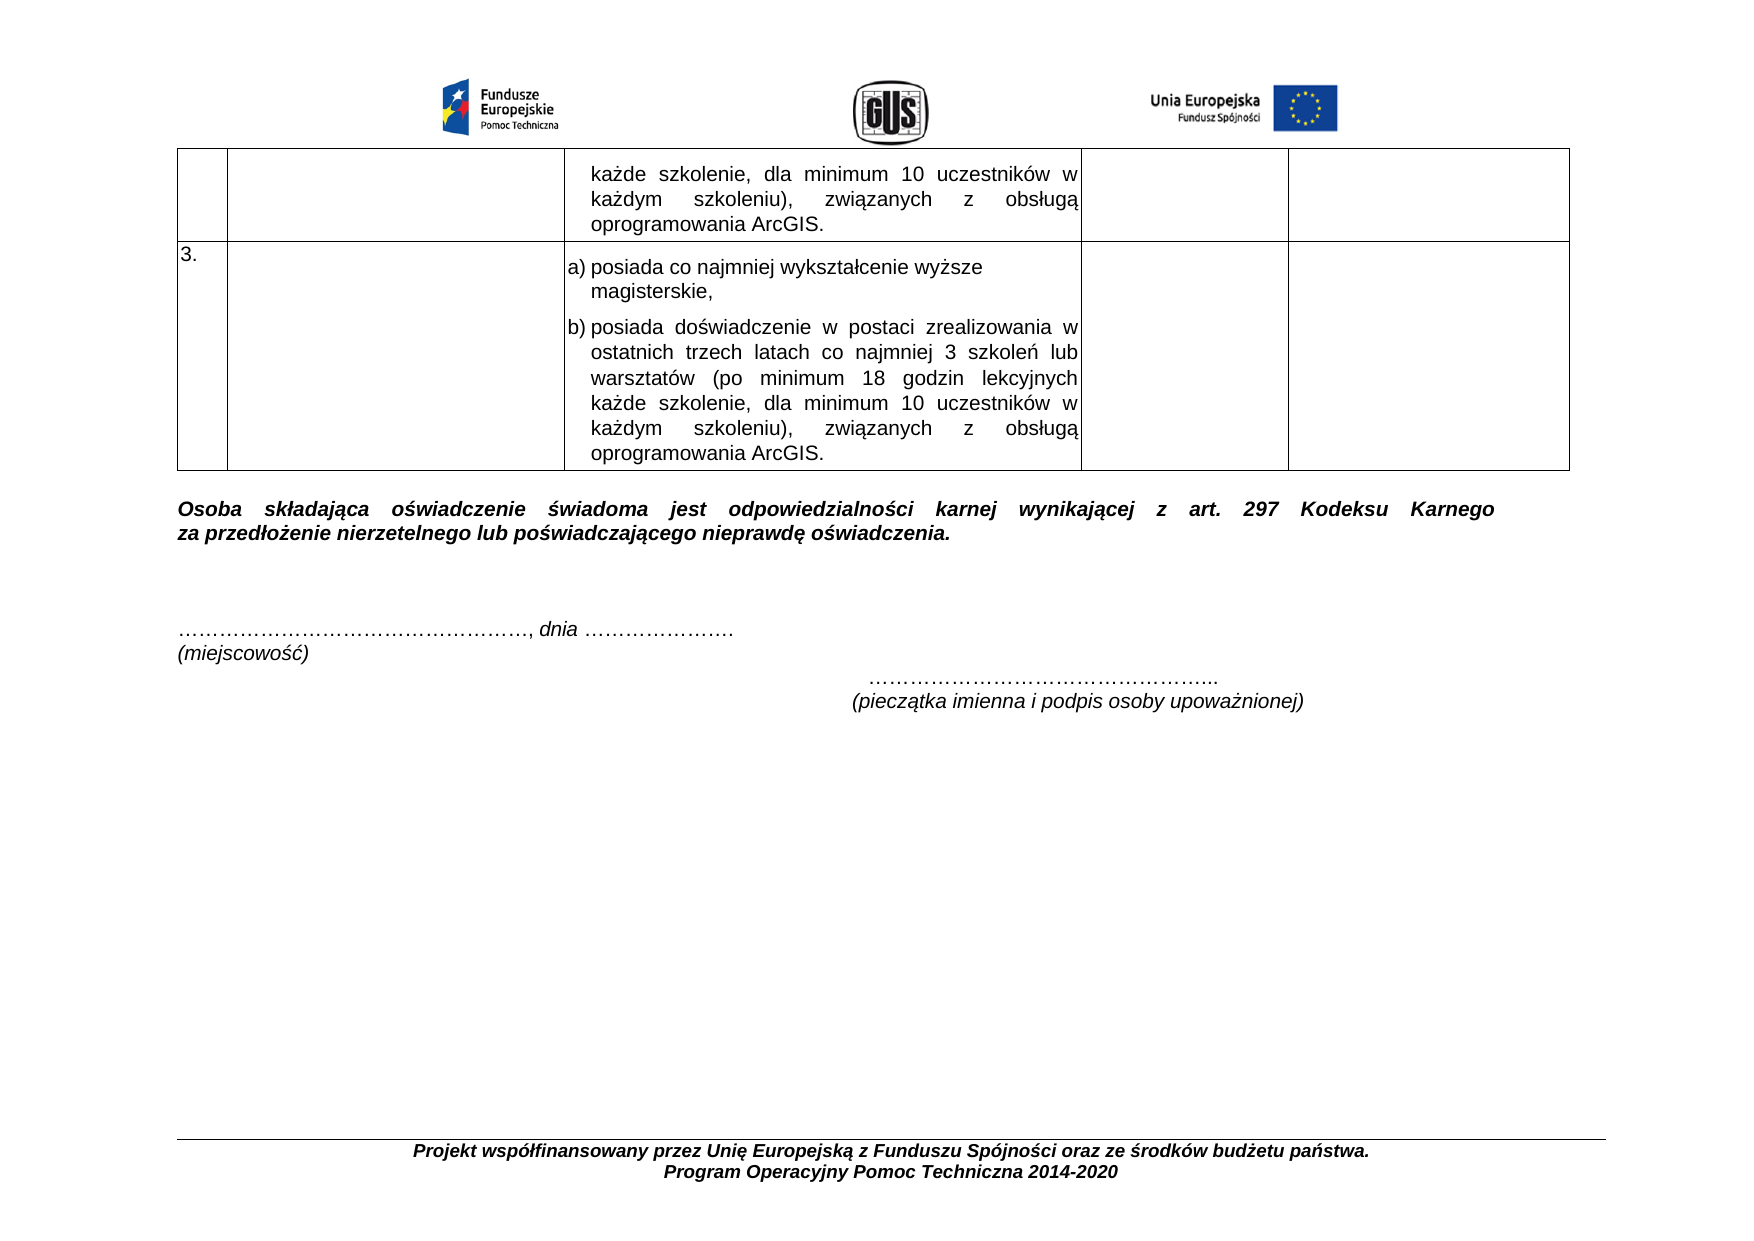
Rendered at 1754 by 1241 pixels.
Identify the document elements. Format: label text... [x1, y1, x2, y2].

table_cell 3. [178, 242, 227, 470]
table_cell [228, 242, 564, 470]
text (miejscowość) [177, 641, 1606, 665]
table_cell [1289, 242, 1569, 470]
table_cell [1289, 149, 1569, 241]
text (pieczątka imienna i podpis osoby upoważnionej) [177, 689, 1606, 713]
table_cell 2. [178, 149, 227, 241]
text ……………………………………………, dnia …………………. [177, 617, 1606, 641]
text …………………………………………... [620, 665, 1606, 689]
table_cell [1082, 149, 1288, 241]
table_cell [1082, 242, 1288, 470]
picture [437, 73, 1347, 148]
text Osoba składająca oświadczenie świadoma jest odpowiedzialności karnej wynikającej z art. 297 Kodeksu Karnego za przedłożenie nierzetelnego lub poświadczającego nieprawdę oświadczenia. [177, 497, 1521, 545]
table_cell [228, 149, 564, 241]
